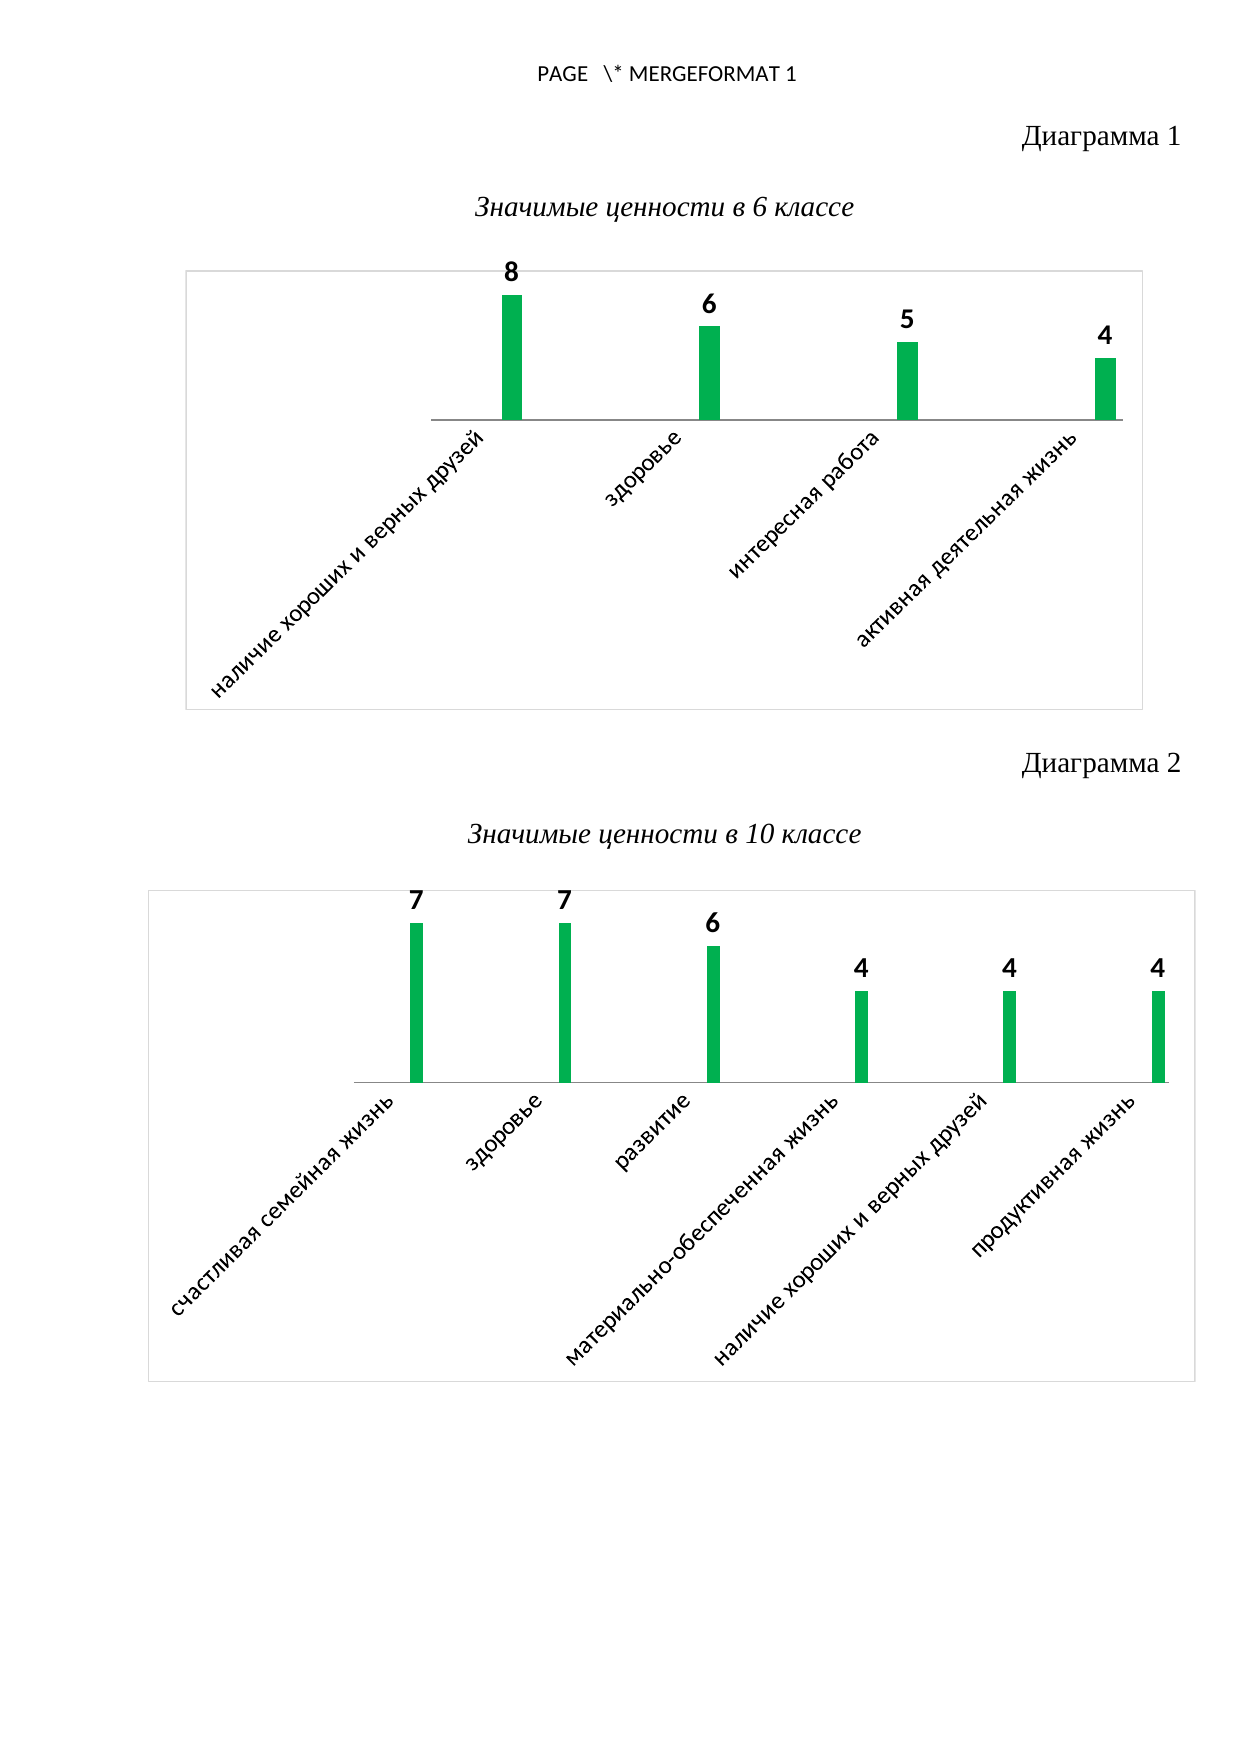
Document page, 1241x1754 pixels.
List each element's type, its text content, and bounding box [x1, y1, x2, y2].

text Значимые ценности в 10 классе [148, 816, 1181, 850]
text Значимые ценности в 6 классе [148, 189, 1181, 223]
text Диаграмма 2 [148, 745, 1181, 779]
text Диаграмма 1 [148, 118, 1181, 152]
